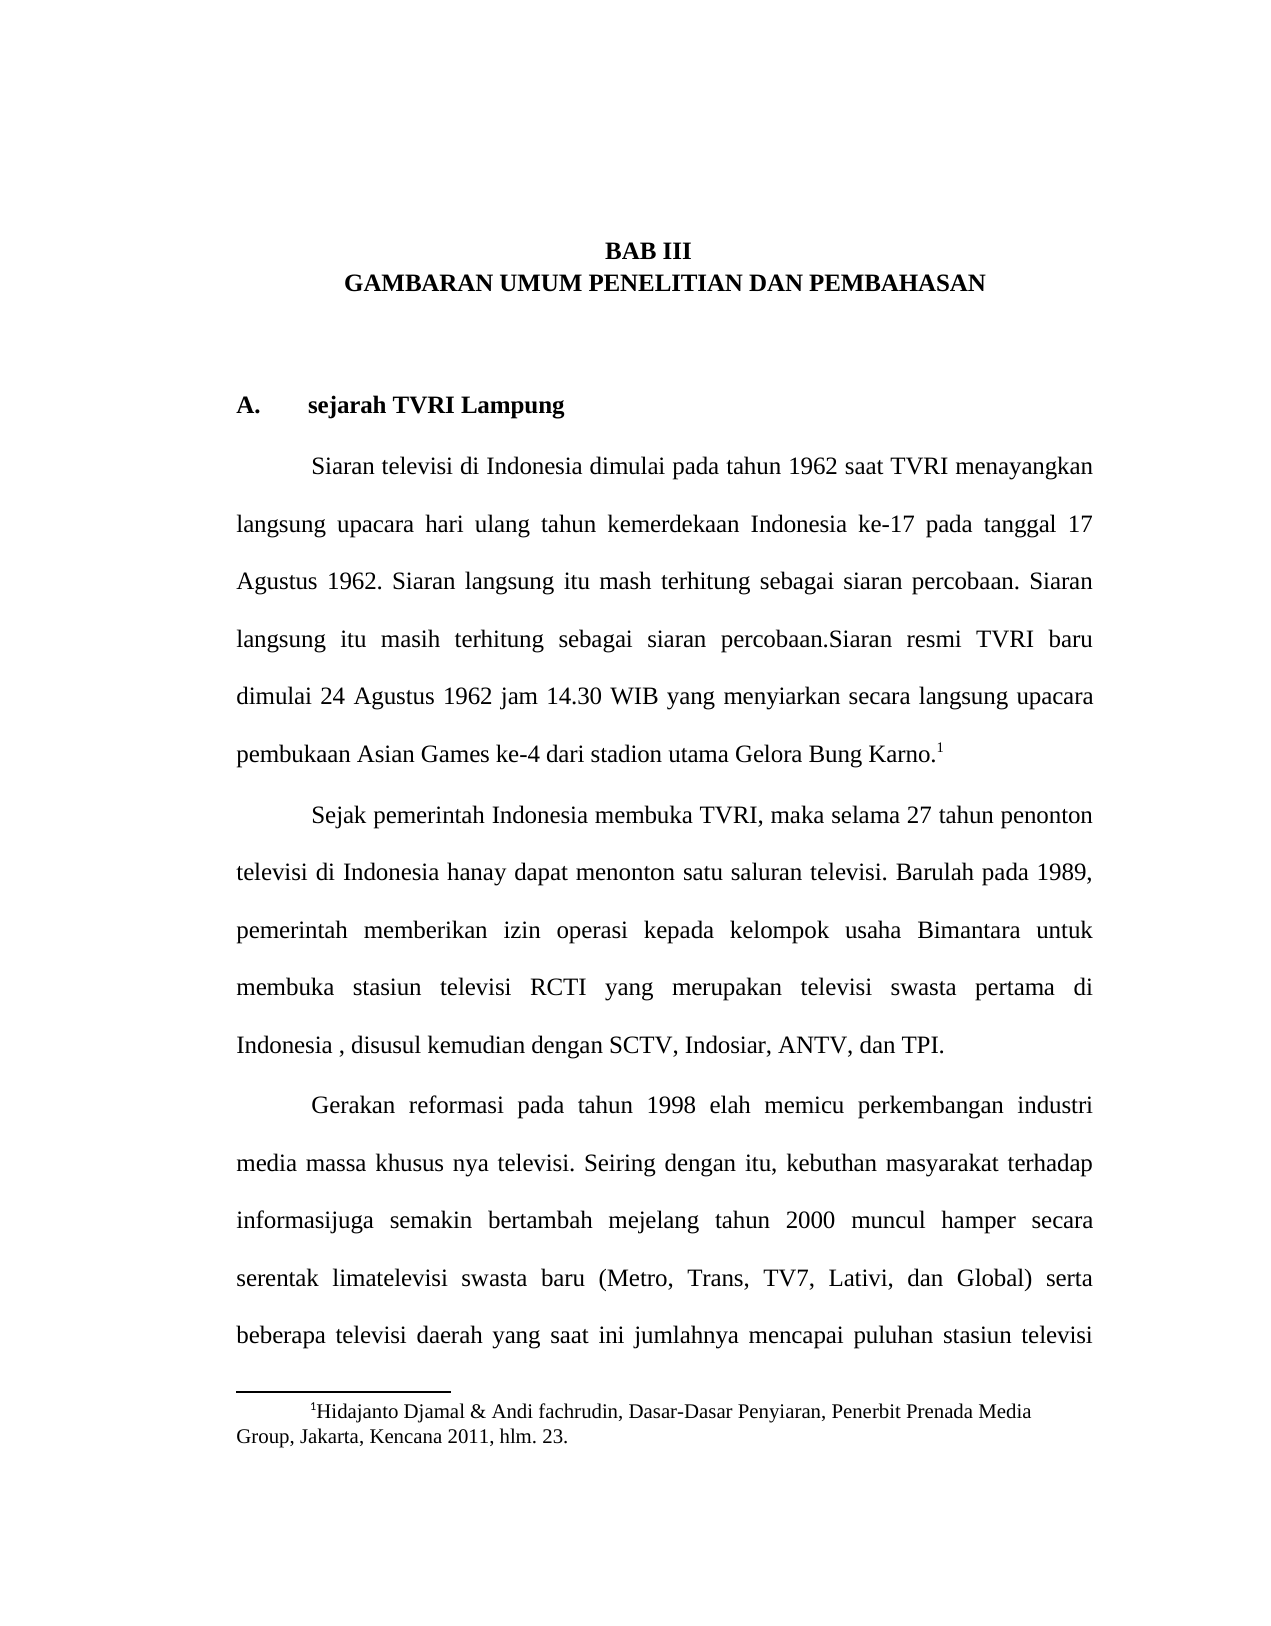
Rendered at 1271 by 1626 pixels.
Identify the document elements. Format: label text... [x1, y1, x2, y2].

text Sejak pemerintah Indonesia membuka TVRI, maka selama 27 tahun penonton televisi di Indonesia hanay dapat menonton satu saluran televisi. Barulah pada 1989, pemerintah memberikan izin operasi kepada kelompok usaha Bimantara untuk membuka stasiun televisi RCTI yang merupakan televisi swasta pertama di Indonesia , disusul kemudian dengan SCTV, Indosiar, ANTV, dan TPI. [236, 800, 1094, 1058]
text Siaran televisi di Indonesia dimulai pada tahun 1962 saat TVRI menayangkan langsung upacara hari ulang tahun kemerdekaan Indonesia ke-17 pada tanggal 17 Agustus 1962. Siaran langsung itu mash terhitung sebagai siaran percobaan. Siaran langsung itu masih terhitung sebagai siaran percobaan.Siaran resmi TVRI baru dimulai 24 Agustus 1962 jam 14.30 WIB yang menyiarkan secara langsung upacara pembukaan Asian Games ke-4 dari stadion utama Gelora Bung Karno. [236, 451, 1094, 767]
text BAB III [531, 236, 1094, 265]
list sejarah TVRI Lampung [236, 390, 1094, 419]
text GAMBARAN UMUM PENELITIAN DAN PEMBAHASAN [236, 268, 1094, 297]
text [236, 1091, 1094, 1349]
